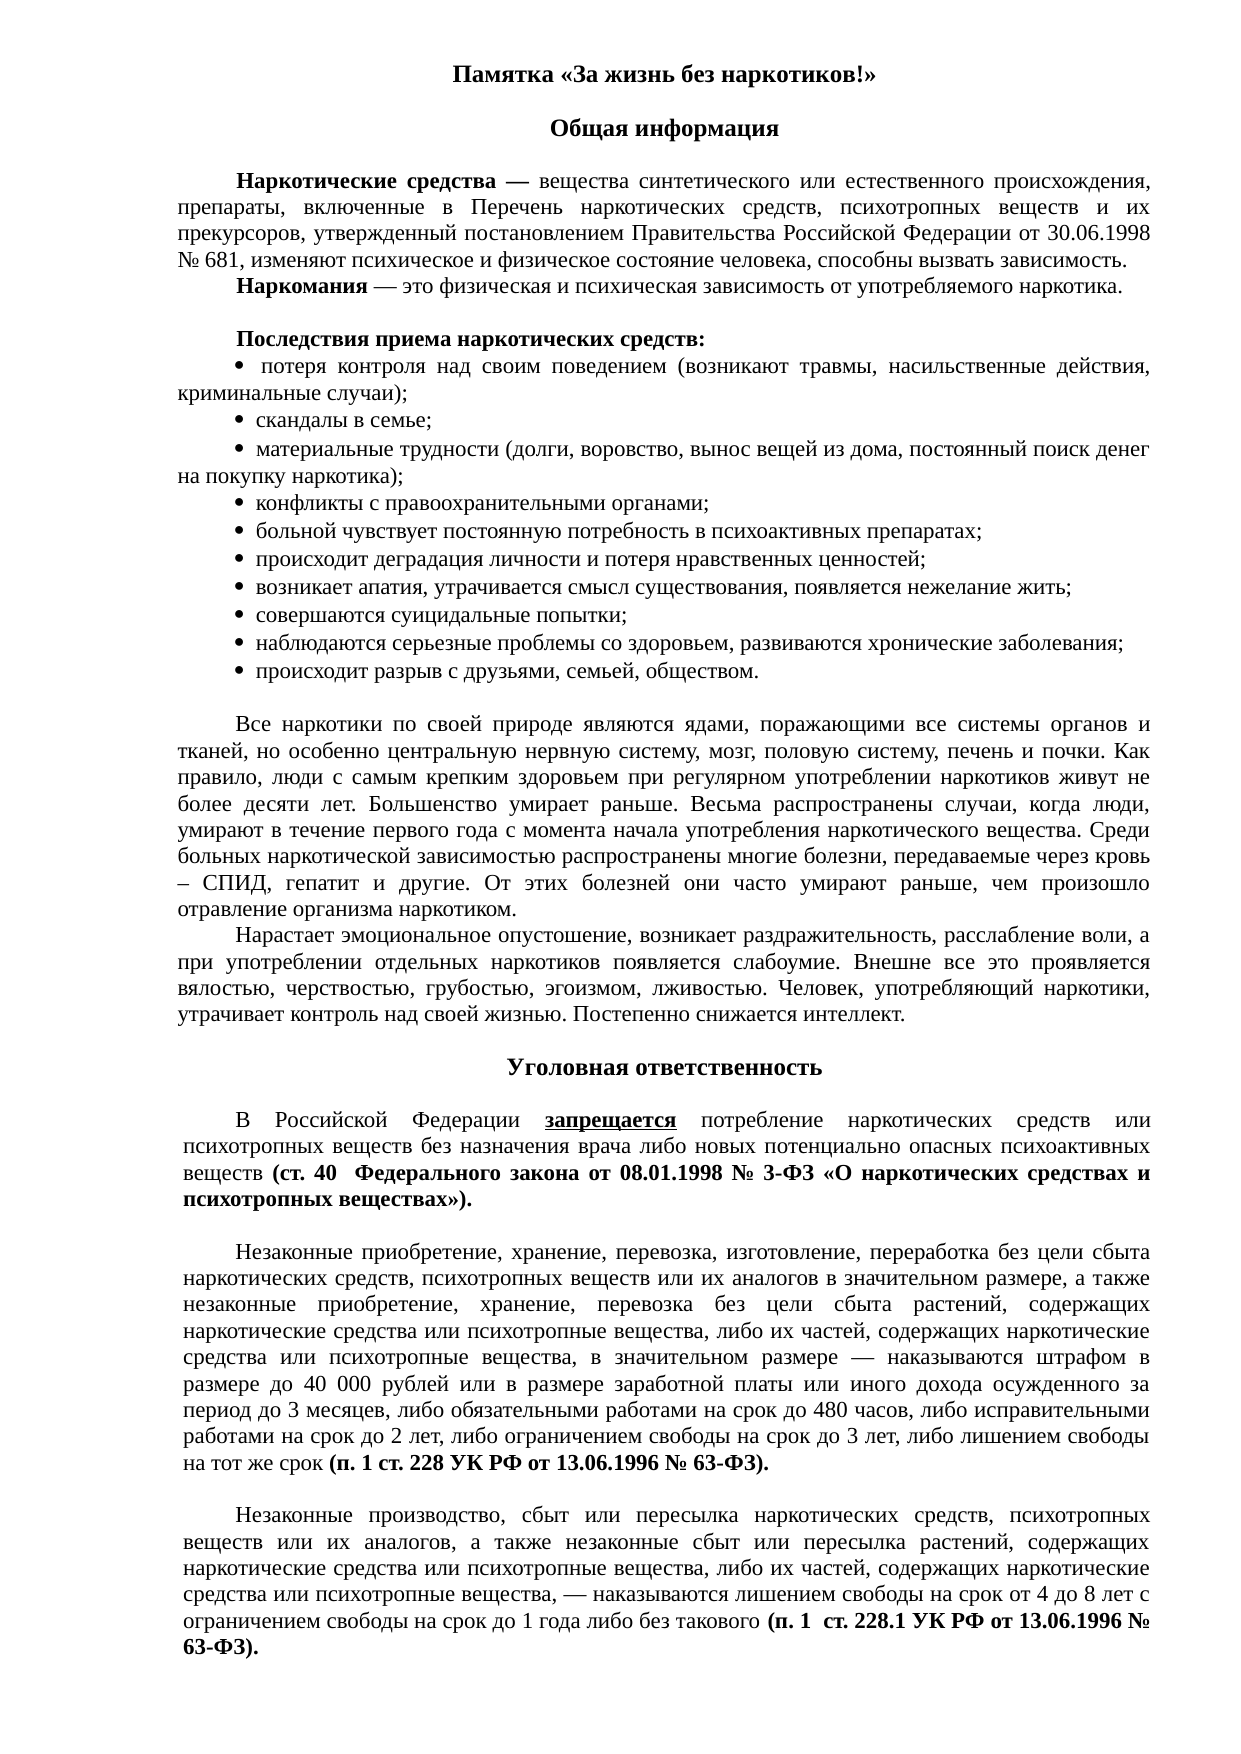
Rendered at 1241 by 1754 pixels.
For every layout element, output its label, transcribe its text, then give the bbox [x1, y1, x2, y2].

text  больной чувствует постоянную потребность в психоактивных препаратах; [177, 516, 1152, 544]
text  происходит разрыв с друзьями, семьей, обществом. [177, 656, 1152, 684]
text  материальные трудности (долги, воровство, вынос вещей из дома, постоянный поиск денег на покупку наркотика); [177, 434, 1152, 488]
text  потеря контроля над своим поведением (возникают травмы, насильственные действия, криминальные случаи); [177, 351, 1152, 406]
text Общая информация [177, 113, 1152, 142]
text Последствия приема наркотических средств: [177, 325, 1152, 351]
text  скандалы в семье; [177, 406, 1152, 434]
text  возникает апатия, утрачивается смысл существования, появляется нежелание жить; [177, 572, 1152, 600]
text Незаконные производство, сбыт или пересылка наркотических средств, психотропных веществ или их аналогов, а также незаконные сбыт или пересылка растений, содержащих наркотические средства или психотропные вещества, либо их частей, содержащих наркотические средства или психотропные вещества, — наказываются лишением свободы на срок от 4 до 8 лет с ограничением свободы на срок до 1 года либо без такового (п. 1 ст. 228.1 УК РФ от 13.06.1996 № 63-ФЗ). [183, 1501, 1152, 1659]
text  наблюдаются серьезные проблемы со здоровьем, развиваются хронические заболевания; [177, 628, 1152, 656]
text  конфликты с правоохранительными органами; [177, 488, 1152, 516]
text Все наркотики по своей природе являются ядами, поражающими все системы органов и тканей, но особенно центральную нервную систему, мозг, половую систему, печень и почки. Как правило, люди с самым крепким здоровьем при регулярном употреблении наркотиков живут не более десяти лет. Большенство умирает раньше. Весьма распространены случаи, когда люди, умирают в течение первого года с момента начала употребления наркотического вещества. Среди больных наркотической зависимостью распространены многие болезни, передаваемые через кровь – СПИД, гепатит и другие. От этих болезней они часто умирают раньше, чем произошло отравление организма наркотиком. [177, 711, 1152, 921]
text Уголовная ответственность [177, 1052, 1152, 1081]
text  совершаются суицидальные попытки; [177, 600, 1152, 628]
text Наркомания — это физическая и психическая зависимость от употребляемого наркотика. [177, 272, 1152, 298]
text Наркотические средства — вещества синтетического или естественного происхождения, препараты, включенные в Перечень наркотических средств, психотропных веществ и их прекурсоров, утвержденный постановлением Правительства Российской Федерации от 30.06.1998 № 681, изменяют психическое и физическое состояние человека, способны вызвать зависимость. [177, 167, 1152, 272]
text В Российской Федерации запрещается потребление наркотических средств или психотропных веществ без назначения врача либо новых потенциально опасных психоактивных веществ (ст. 40 Федерального закона от 08.01.1998 № 3-ФЗ «О наркотических средствах и психотропных веществах»). [183, 1106, 1152, 1211]
text Памятка «За жизнь без наркотиков!» [177, 59, 1152, 88]
text  происходит деградация личности и потеря нравственных ценностей; [177, 544, 1152, 572]
text Нарастает эмоциональное опустошение, возникает раздражительность, расслабление воли, а при употреблении отдельных наркотиков появляется слабоумие. Внешне все это проявляется вялостью, черствостью, грубостью, эгоизмом, лживостью. Человек, употребляющий наркотики, утрачивает контроль над своей жизнью. Постепенно снижается интеллект. [177, 921, 1152, 1027]
text Незаконные приобретение, хранение, перевозка, изготовление, переработка без цели сбыта наркотических средств, психотропных веществ или их аналогов в значительном размере, а также незаконные приобретение, хранение, перевозка без цели сбыта растений, содержащих наркотические средства или психотропные вещества, либо их частей, содержащих наркотические средства или психотропные вещества, в значительном размере — наказываются штрафом в размере до 40 000 рублей или в размере заработной платы или иного дохода осужденного за период до 3 месяцев, либо обязательными работами на срок до 480 часов, либо исправительными работами на срок до 2 лет, либо ограничением свободы на срок до 3 лет, либо лишением свободы на тот же срок (п. 1 ст. 228 УК РФ от 13.06.1996 № 63-ФЗ). [183, 1238, 1152, 1475]
